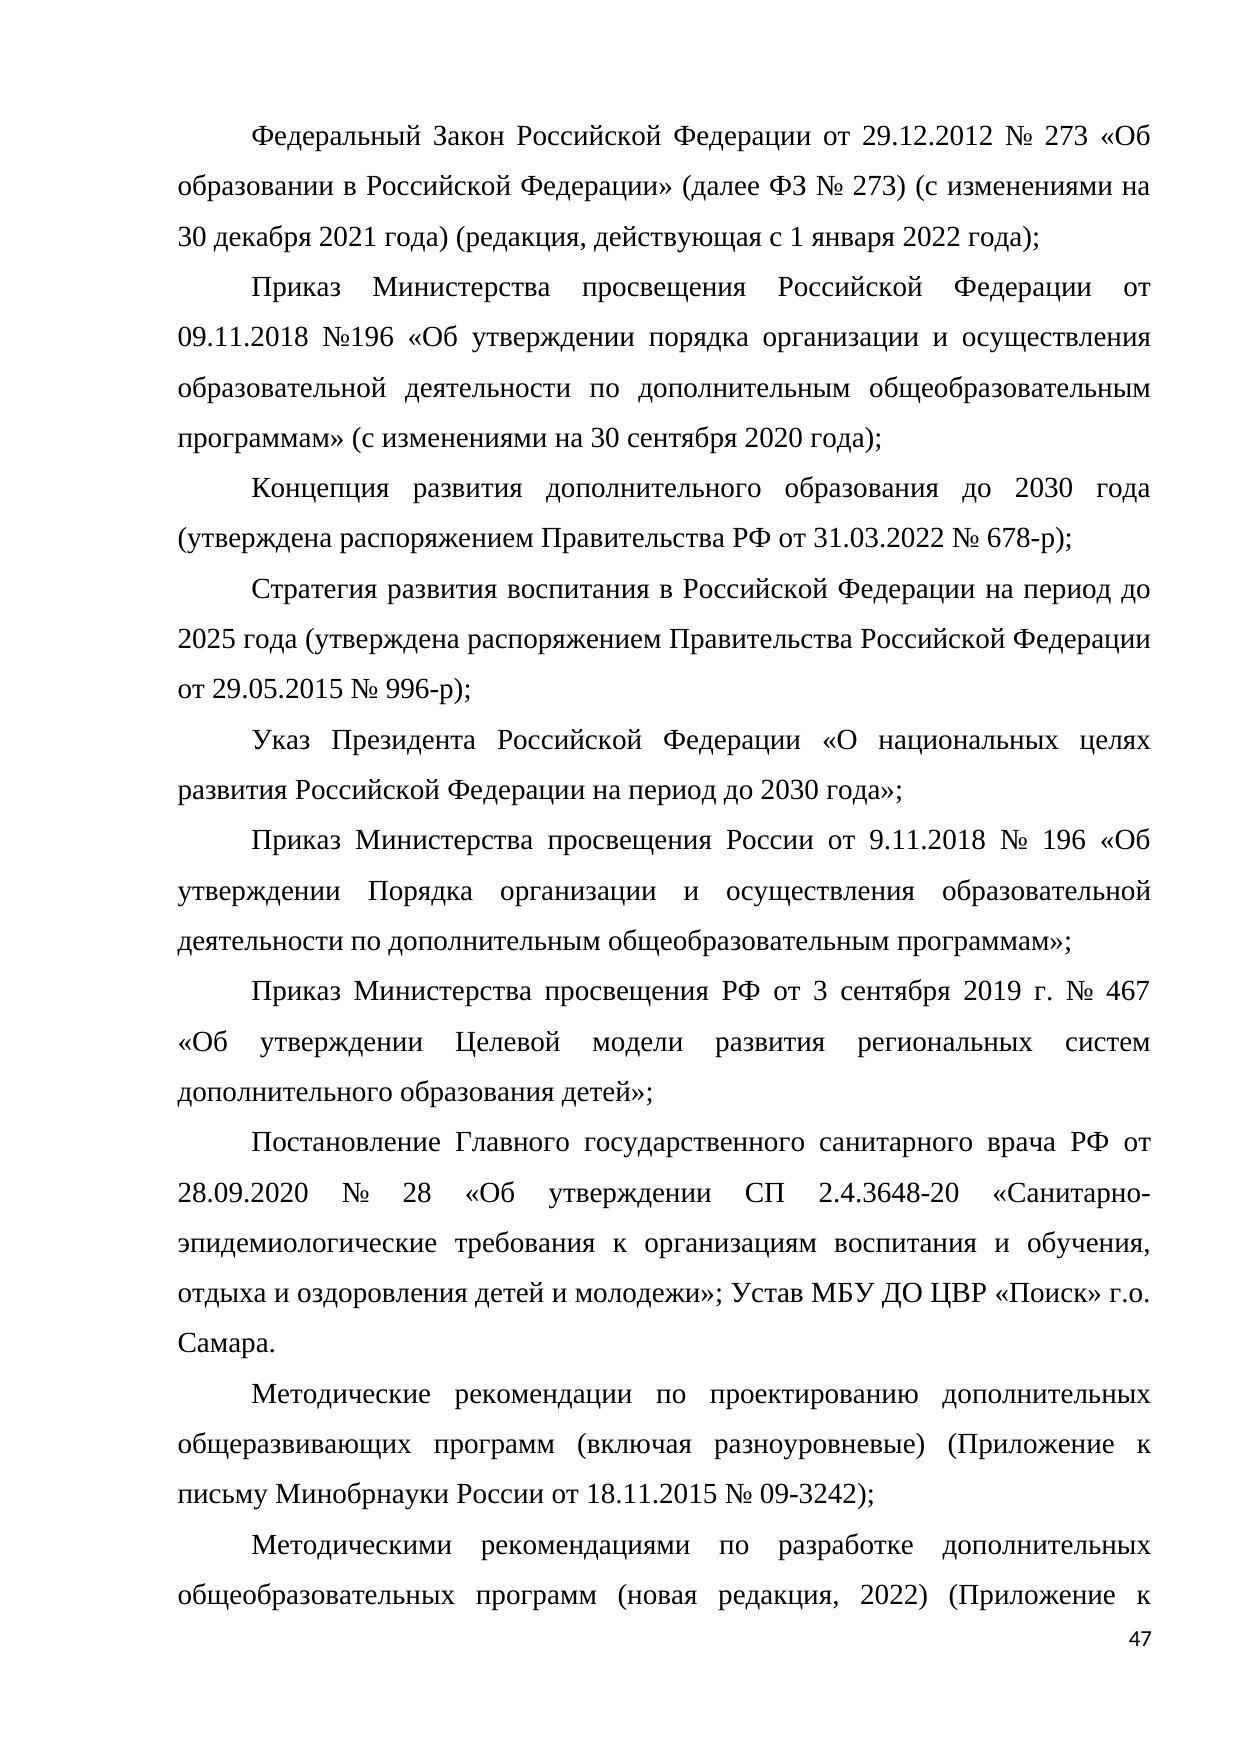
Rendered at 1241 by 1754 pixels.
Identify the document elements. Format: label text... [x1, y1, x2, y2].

text Приказ Министерства просвещения РФ от 3 сентября 2019 г. № 467 «Об утверждении Целевой модели развития региональных систем дополнительного образования детей»; [177, 973, 1152, 1108]
text Приказ Министерства просвещения Российской Федерации от 09.11.2018 №196 «Об утверждении порядка организации и осуществления образовательной деятельности по дополнительным общеобразовательным программам» (с изменениями на 30 сентября 2020 года); [177, 269, 1152, 453]
text Федеральный Закон Российской Федерации от 29.12.2012 № 273 «Об образовании в Российской Федерации» (далее ФЗ № 273) (с изменениями на 30 декабря 2021 года) (редакция, действующая с 1 января 2022 года); [177, 118, 1152, 252]
text Методические рекомендации по проектированию дополнительных общеразвивающих программ (включая разноуровневые) (Приложение к письму Минобрнауки России от 18.11.2015 № 09-3242); [177, 1376, 1152, 1510]
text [177, 1527, 1152, 1611]
text Концепция развития дополнительного образования до 2030 года (утверждена распоряжением Правительства РФ от 31.03.2022 № 678-р); [177, 470, 1152, 554]
text Приказ Министерства просвещения России от 9.11.2018 № 196 «Об утверждении Порядка организации и осуществления образовательной деятельности по дополнительным общеобразовательным программам»; [177, 822, 1152, 957]
text Постановление Главного государственного санитарного врача РФ от 28.09.2020 № 28 «Об утверждении СП 2.4.3648-20 «Санитарно-эпидемиологические требования к организациям воспитания и обучения, отдыха и оздоровления детей и молодежи»; Устав МБУ ДО ЦВР «Поиск» г.о. Самара. [177, 1124, 1152, 1359]
text Указ Президента Российской Федерации «О национальных целях развития Российской Федерации на период до 2030 года»; [177, 722, 1152, 806]
text Стратегия развития воспитания в Российской Федерации на период до 2025 года (утверждена распоряжением Правительства Российской Федерации от 29.05.2015 № 996-р); [177, 571, 1152, 705]
